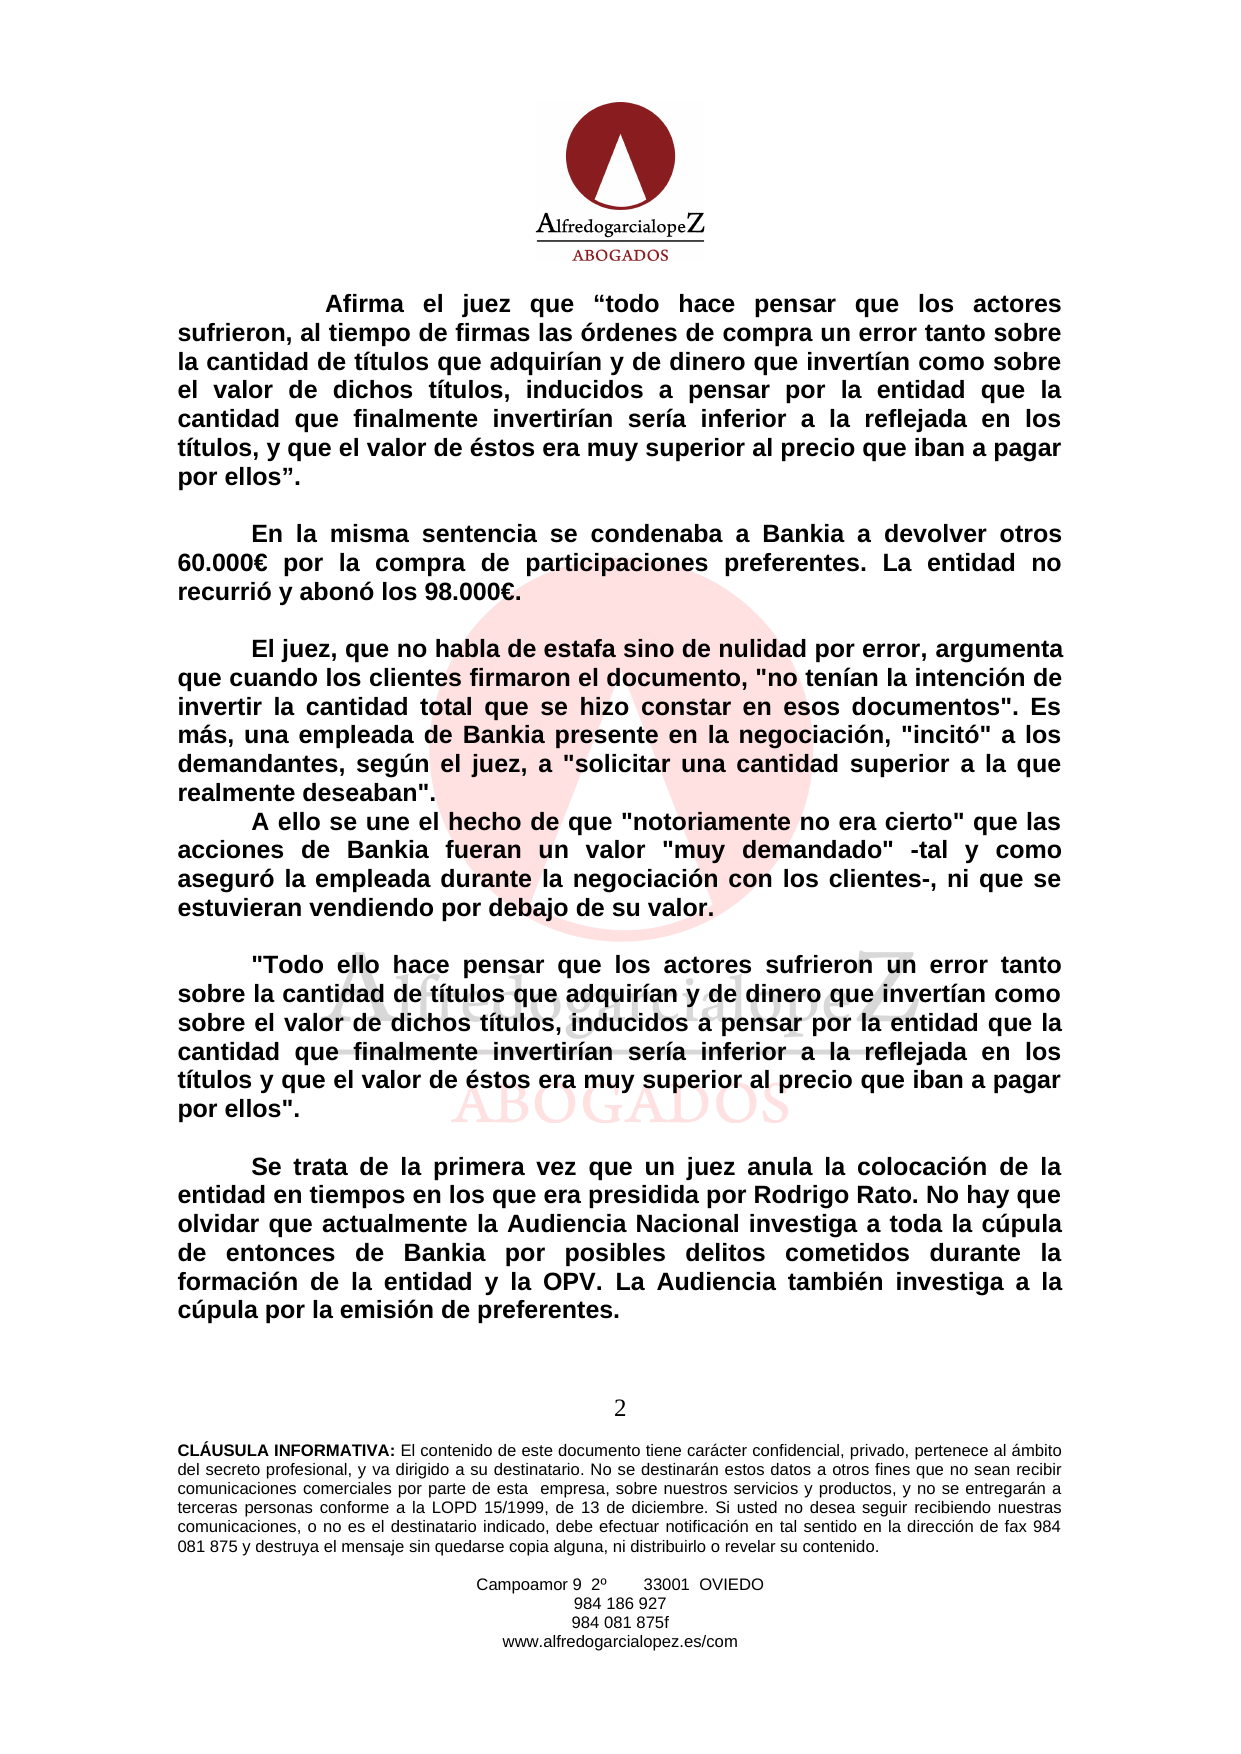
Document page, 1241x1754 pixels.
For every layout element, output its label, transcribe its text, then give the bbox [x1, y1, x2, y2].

text Afirma el juez que “todo hace pensar que los actores sufrieron, al tiempo de firmas las órdenes de compra un error tanto sobre la cantidad de títulos que adquirían y de dinero que invertían como sobre el valor de dichos títulos, inducidos a pensar por la entidad que la cantidad que finalmente invertirían sería inferior a la reflejada en los títulos, y que el valor de éstos era muy superior al precio que iban a pagar por ellos”. [177, 289, 1063, 490]
text A ello se une el hecho de que "notoriamente no era cierto" que las acciones de Bankia fueran un valor "muy demandado" -tal y como aseguró la empleada durante la negociación con los clientes-, ni que se estuvieran vendiendo por debajo de su valor. [177, 807, 1063, 922]
text Se trata de la primera vez que un juez anula la colocación de la entidad en tiempos en los que era presidida por Rodrigo Rato. No hay que olvidar que actualmente la Audiencia Nacional investiga a toda la cúpula de entonces de Bankia por posibles delitos cometidos durante la formación de la entidad y la OPV. La Audiencia también investiga a la cúpula por la emisión de preferentes. [177, 1152, 1063, 1324]
picture [535, 102, 705, 261]
text El juez, que no habla de estafa sino de nulidad por error, argumenta que cuando los clientes firmaron el documento, "no tenían la intención de invertir la cantidad total que se hizo constar en esos documentos". Es más, una empleada de Bankia presente en la negociación, "incitó" a los demandantes, según el juez, a "solicitar una cantidad superior a la que realmente deseaban". [177, 634, 1063, 807]
text En la misma sentencia se condenaba a Bankia a devolver otros 60.000€ por la compra de participaciones preferentes. La entidad no recurrió y abonó los 98.000€. [177, 519, 1063, 605]
text "Todo ello hace pensar que los actores sufrieron un error tanto sobre la cantidad de títulos que adquirían y de dinero que invertían como sobre el valor de dichos títulos, inducidos a pensar por la entidad que la cantidad que finalmente invertirían sería inferior a la reflejada en los títulos y que el valor de éstos era muy superior al precio que iban a pagar por ellos". [177, 950, 1063, 1123]
